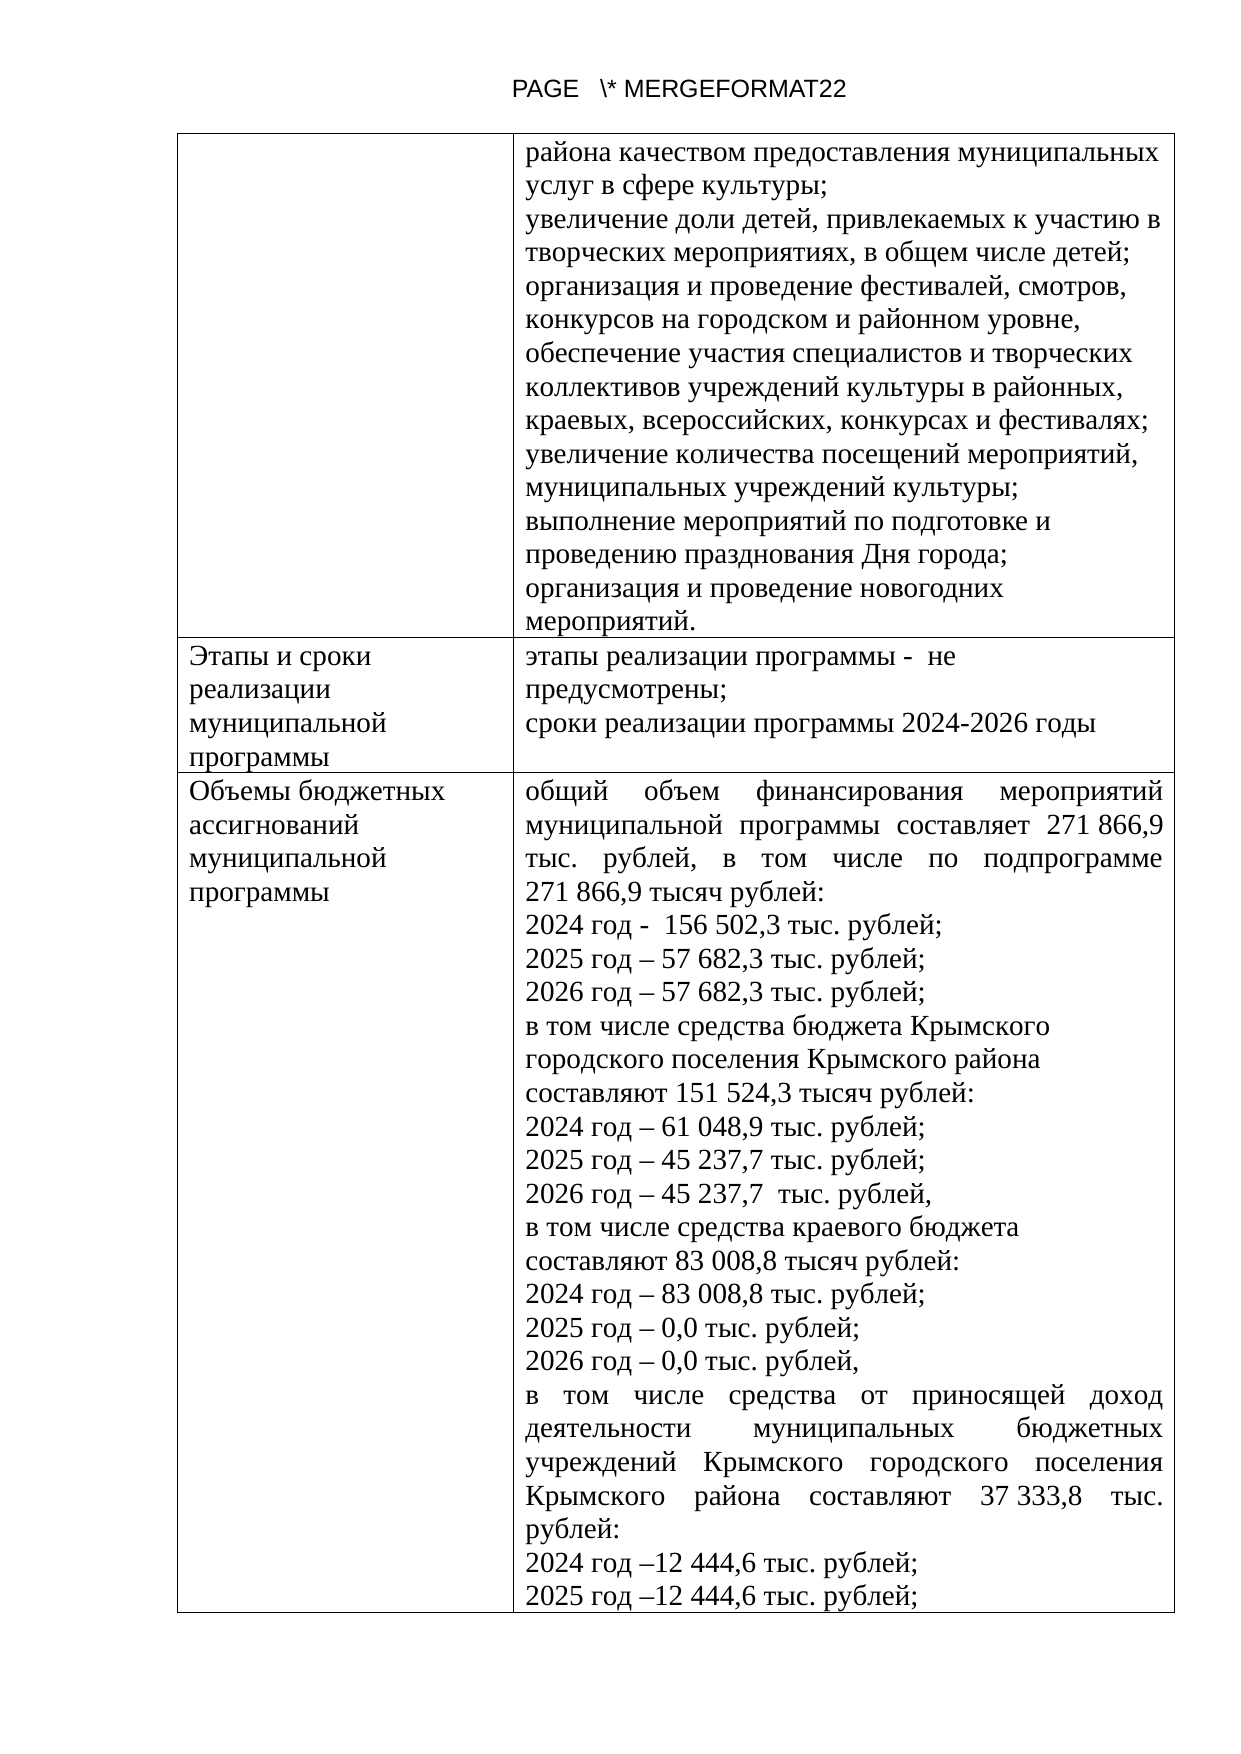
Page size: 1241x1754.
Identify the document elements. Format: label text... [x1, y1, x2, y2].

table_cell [514, 773, 1174, 1612]
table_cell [178, 773, 513, 1612]
table_cell этапы реализации программы - не предусмотрены; сроки реализации программы 2024-2026 годы [514, 638, 1174, 772]
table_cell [178, 134, 513, 637]
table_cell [514, 134, 1174, 637]
table_cell Этапы и сроки реализации муниципальной программы [178, 638, 513, 772]
